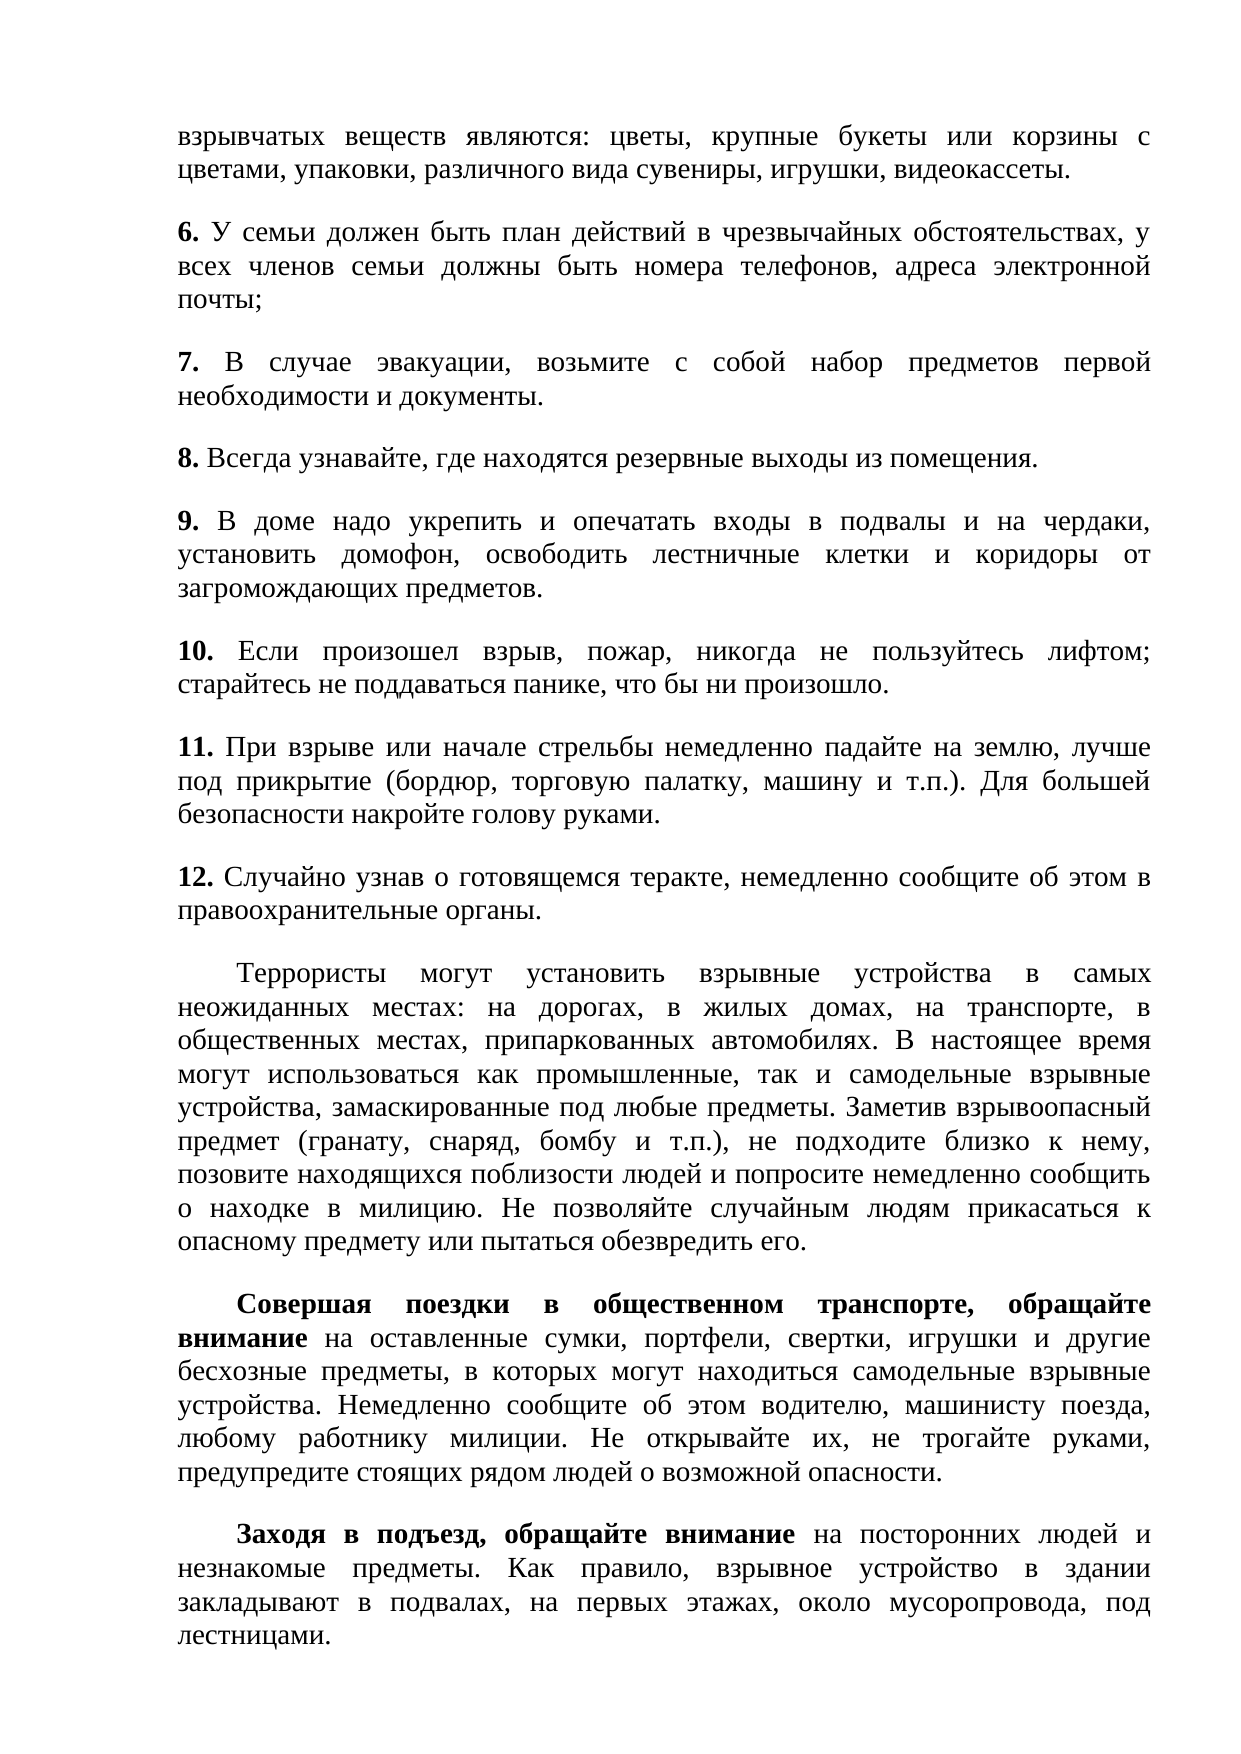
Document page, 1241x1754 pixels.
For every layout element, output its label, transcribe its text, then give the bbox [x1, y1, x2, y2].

text 7. В случае эвакуации, возьмите с собой набор предметов первой необходимости и документы. [177, 344, 1152, 411]
text Террористы могут установить взрывные устройства в самых неожиданных местах: на дорогах, в жилых домах, на транспорте, в общественных местах, припаркованных автомобилях. В настоящее время могут использоваться как промышленные, так и самодельные взрывные устройства, замаскированные под любые предметы. Заметив взрывоопасный предмет (гранату, снаряд, бомбу и т.п.), не подходите близко к нему, позовите находящихся поблизости людей и попросите немедленно сообщить о находке в милицию. Не позволяйте случайным людям прикасаться к опасному предмету или пытаться обезвредить его. [177, 955, 1152, 1257]
text Заходя в подъезд, обращайте внимание на посторонних людей и незнакомые предметы. Как правило, взрывное устройство в здании закладывают в подвалах, на первых этажах, около мусоропровода, под лестницами. [177, 1517, 1152, 1651]
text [177, 118, 1152, 185]
text Совершая поездки в общественном транспорте, обращайте внимание на оставленные сумки, портфели, свертки, игрушки и другие бесхозные предметы, в которых могут находиться самодельные взрывные устройства. Немедленно сообщите об этом водителю, машинисту поезда, любому работнику милиции. Не открывайте их, не трогайте руками, предупредите стоящих рядом людей о возможной опасности. [177, 1286, 1152, 1487]
text 9. В доме надо укрепить и опечатать входы в подвалы и на чердаки, установить домофон, освободить лестничные клетки и коридоры от загромождающих предметов. [177, 503, 1152, 604]
text 11. При взрыве или начале стрельбы немедленно падайте на землю, лучше под прикрытие (бордюр, торговую палатку, машину и т.п.). Для большей безопасности накройте голову руками. [177, 729, 1152, 830]
text 10. Если произошел взрыв, пожар, никогда не пользуйтесь лифтом; старайтесь не поддаваться панике, что бы ни произошло. [177, 633, 1152, 700]
text 6. У семьи должен быть план действий в чрезвычайных обстоятельствах, у всех членов семьи должны быть номера телефонов, адреса электронной почты; [177, 214, 1152, 315]
text 8. Всегда узнавайте, где находятся резервные выходы из помещения. [177, 440, 1152, 474]
text 12. Случайно узнав о готовящемся теракте, немедленно сообщите об этом в правоохранительные органы. [177, 859, 1152, 926]
